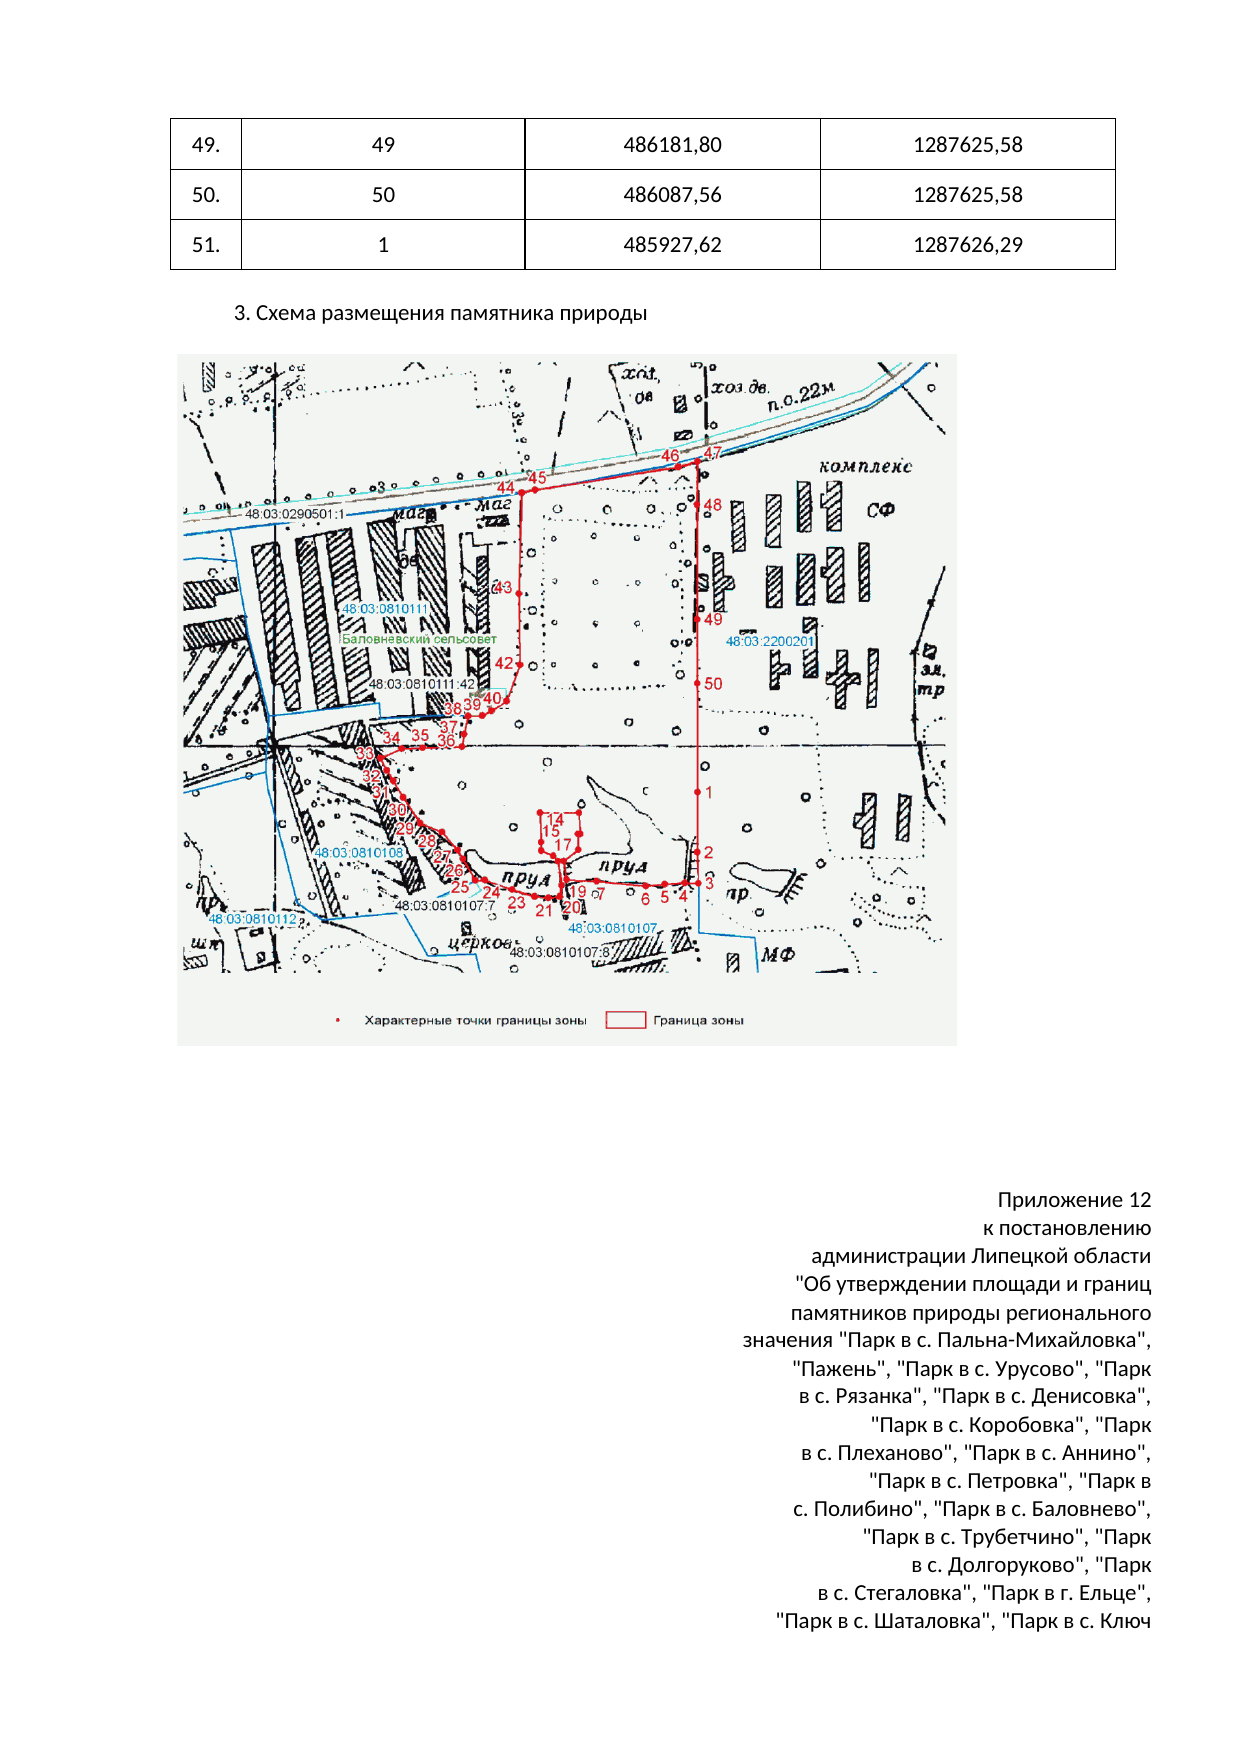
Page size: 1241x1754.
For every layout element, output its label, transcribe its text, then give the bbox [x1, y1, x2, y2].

text "Об утверждении площади и границ [177, 1269, 1152, 1298]
text в с. Долгоруково", "Парк [177, 1550, 1152, 1578]
text "Парк в с. Коробовка", "Парк [177, 1410, 1152, 1438]
text с. Полибино", "Парк в с. Баловнево", [177, 1494, 1152, 1522]
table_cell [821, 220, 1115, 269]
text к постановлению [177, 1213, 1152, 1242]
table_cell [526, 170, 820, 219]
text Приложение 12 [177, 1186, 1152, 1213]
text памятников природы регионального [177, 1298, 1152, 1326]
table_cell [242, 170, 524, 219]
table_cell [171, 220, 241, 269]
text "Пажень", "Парк в с. Урусово", "Парк [177, 1354, 1152, 1382]
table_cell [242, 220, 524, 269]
text в с. Плеханово", "Парк в с. Аннино", [177, 1438, 1152, 1466]
text "Парк в с. Шаталовка", "Парк в с. Ключ [177, 1606, 1152, 1634]
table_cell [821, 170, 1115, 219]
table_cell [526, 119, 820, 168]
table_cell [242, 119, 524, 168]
text "Парк в с. Трубетчино", "Парк [177, 1522, 1152, 1550]
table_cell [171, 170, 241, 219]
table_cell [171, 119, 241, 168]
text в с. Стегаловка", "Парк в г. Ельце", [177, 1578, 1152, 1606]
text 3. Схема размещения памятника природы [177, 298, 1152, 326]
picture [177, 354, 958, 1046]
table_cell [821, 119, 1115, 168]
text в с. Рязанка", "Парк в с. Денисовка", [177, 1382, 1152, 1410]
text администрации Липецкой области [177, 1242, 1152, 1269]
text "Парк в с. Петровка", "Парк в [177, 1466, 1152, 1494]
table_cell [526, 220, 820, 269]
text значения "Парк в с. Пальна-Михайловка", [177, 1326, 1152, 1354]
